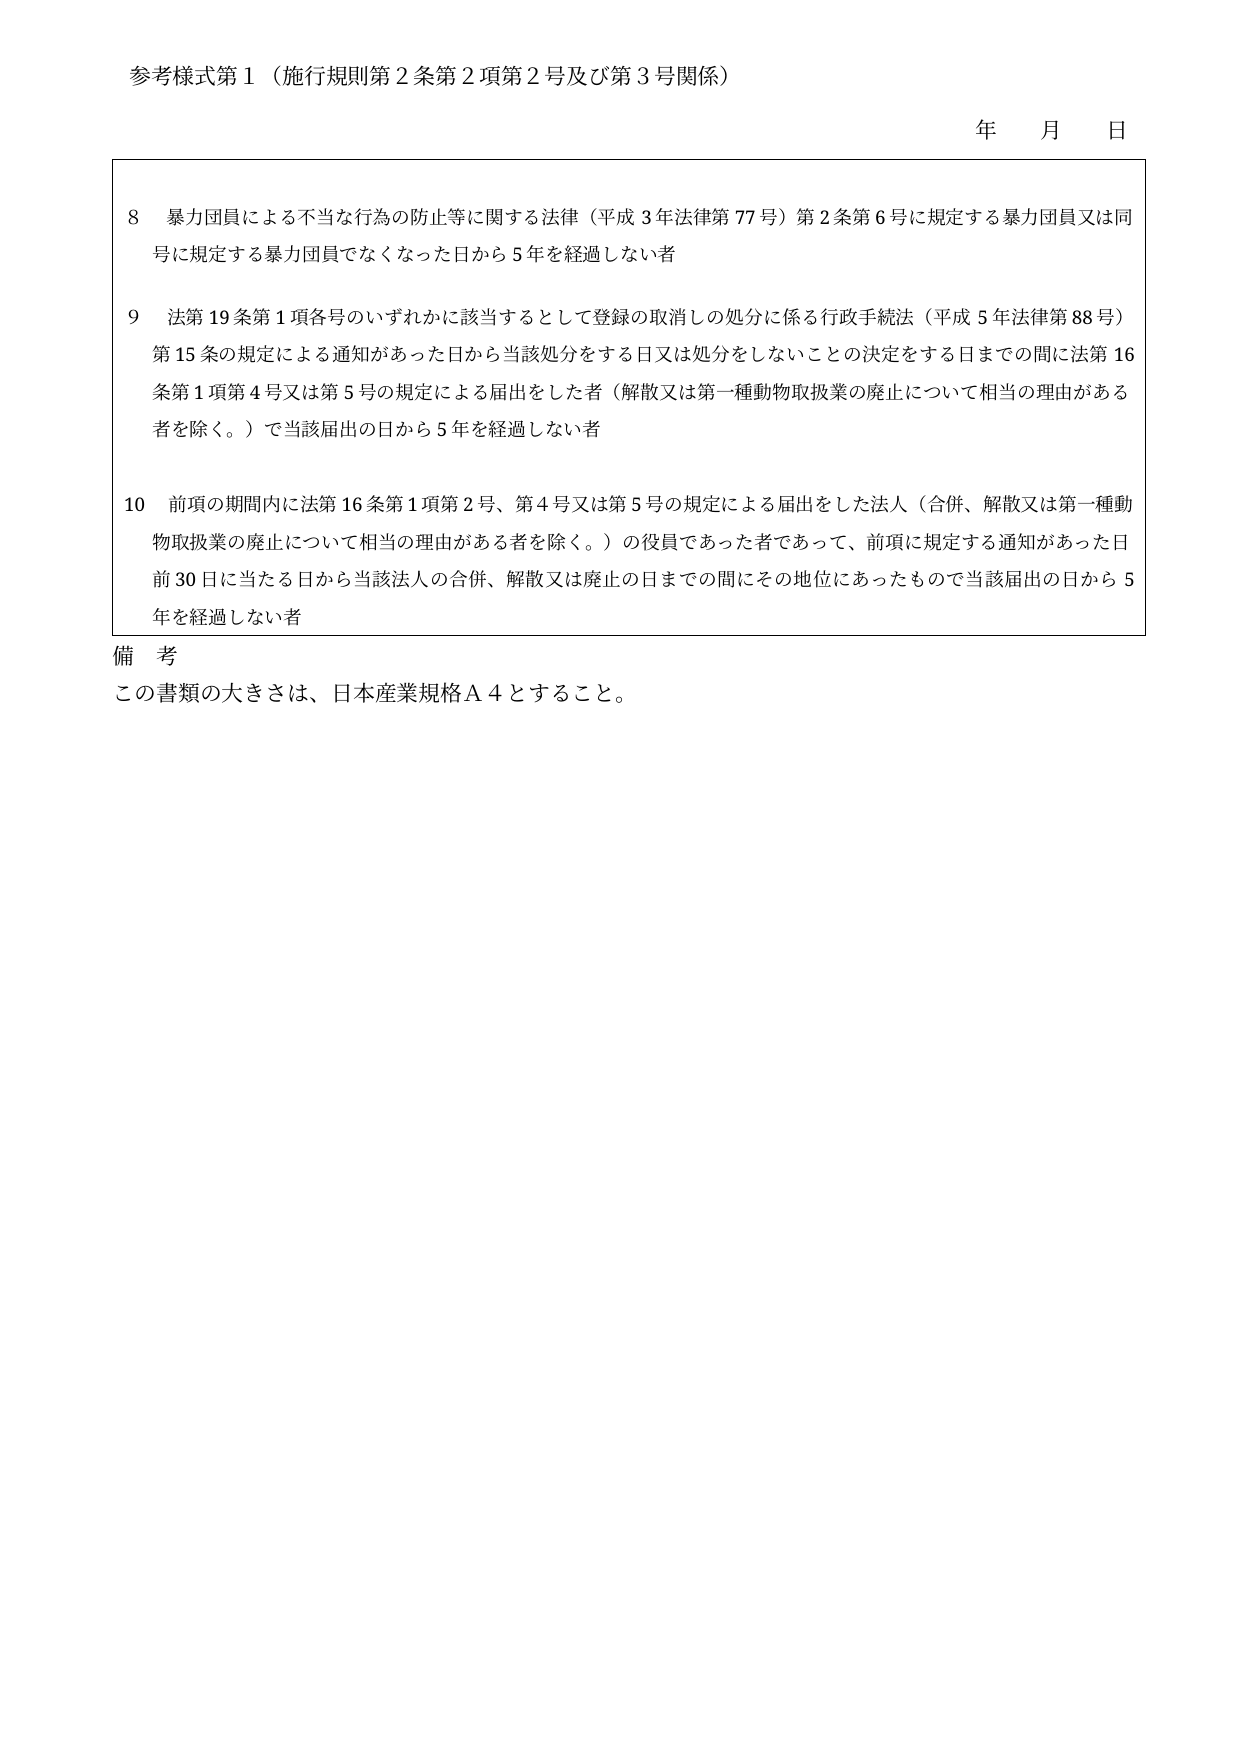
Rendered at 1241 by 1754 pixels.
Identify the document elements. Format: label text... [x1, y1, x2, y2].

text 備 考 [112, 636, 1128, 673]
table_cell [113, 160, 1145, 635]
text この書類の大きさは、日本産業規格Ａ４とすること。 [112, 673, 1128, 711]
